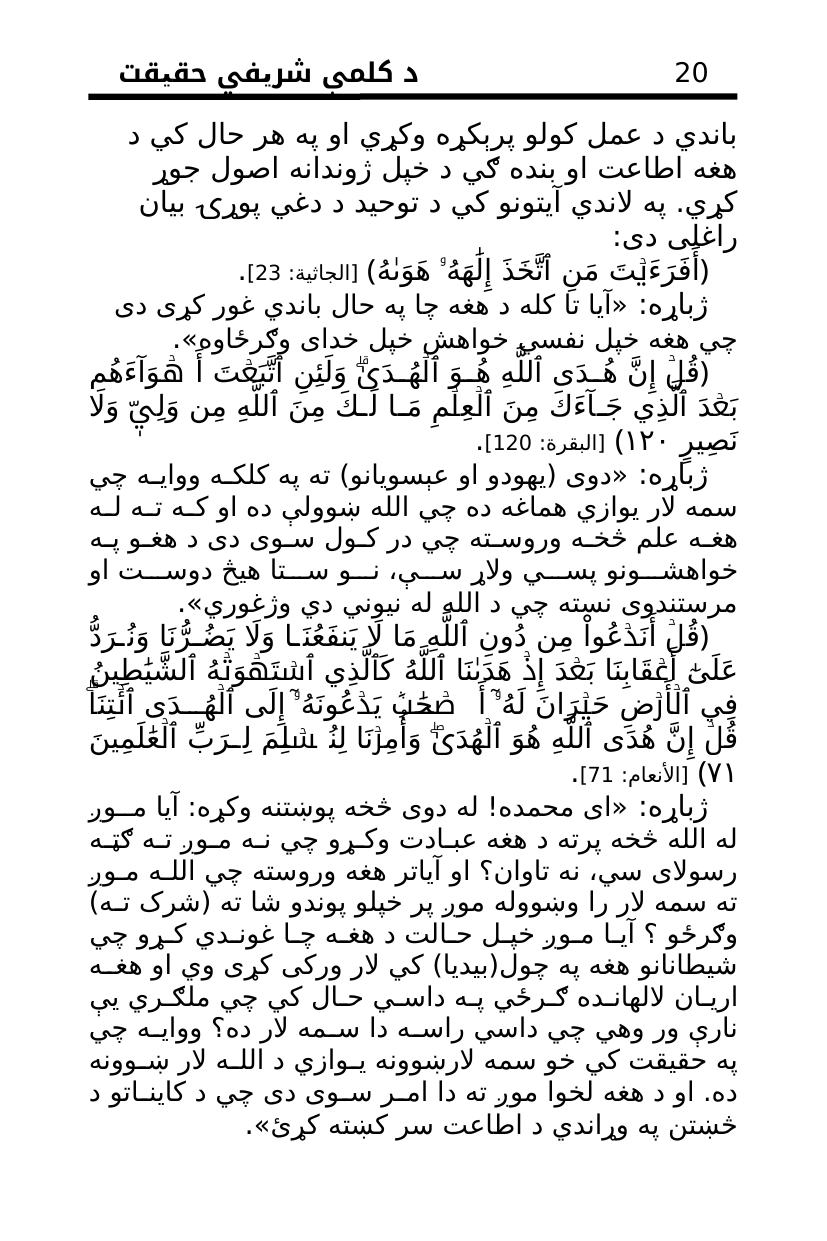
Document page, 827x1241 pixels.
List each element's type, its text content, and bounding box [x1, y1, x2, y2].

text ﴿أَفَرَءَيۡتَ مَنِ ٱتَّخَذَ إِلَٰهَهُۥ هَوَىٰهُ﴾ [الجاثية: 23]. [89, 253, 738, 287]
text ژباړه: «اى محمده! له دوى څخه پوښتنه وکړه: آيا موږ له الله څخه پرته د هغه عبادت وکړو چي نه موږ ته ګټه رسولاى سي، نه تاوان؟ او آياتر هغه وروسته چي الله موږ ته سمه لار را وښووله موږ پر خپلو پوندو شا ته (شرک ته) وګرځو ؟ آيا موږ خپل حالت د هغه چا غوندي کړو چي شيطانانو هغه په چول(بيديا) کي لار ورکى کړى وي او هغه اريان لالهانده ګرځي په داسي حال کي چي ملګري يې نارې ور وهي چي داسي راسه دا سمه لار ده؟ ووايه چي په حقيقت کي خو سمه لارښوونه يوازي د الله لار ښوونه ده. او د هغه لخوا موږ ته دا امر سوى دى چي د کايناتو د څښتن په وړاندي د اطاعت سر کښته کړئ». [89, 789, 738, 1141]
text ژباړه: «دوى (يهودو او عېسويانو) ته په کلکه ووايه چي سمه لار يوازي هماغه ده چي الله ښوولې ده او که ته له هغه علم څخه وروسته چي در کول سوى دى د هغو په خواهشونو پسي ولاړ سې، نو ستا هيڅ دوست او مرستندوى نسته چي د الله له نيوني دي وژغوري». [89, 457, 738, 619]
text ﴿قُلۡ أَنَدۡعُواْ مِن دُونِ ٱللَّهِ مَا لَا يَنفَعُنَا وَلَا يَضُرُّنَا وَنُرَدُّ عَلَىٰٓ أَعۡقَابِنَا بَعۡدَ إِذۡ هَدَىٰنَا ٱللَّهُ كَٱلَّذِي ٱسۡتَهۡوَتۡهُ ٱلشَّيَٰطِينُ فِي ٱلۡأَرۡضِ حَيۡرَانَ لَهُۥٓ أَصۡحَٰبٞ يَدۡعُونَهُۥٓ إِلَى ٱلۡهُدَى ٱئۡتِنَاۗ قُلۡ إِنَّ هُدَى ٱللَّهِ هُوَ ٱلۡهُدَىٰۖ وَأُمِرۡنَا لِنُسۡلِمَ لِرَبِّ ٱلۡعَٰلَمِينَ ٧١﴾ [الأنعام: 71]. [89, 619, 738, 789]
text ژباړه: «آيا تا کله د هغه چا په حال باندي غور کړى دى چي هغه خپل نفسي خواهش خپل خداى وګرځاوه». [89, 287, 738, 355]
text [89, 117, 738, 253]
text ﴿قُلۡ إِنَّ هُدَى ٱللَّهِ هُوَ ٱلۡهُدَىٰۗ وَلَئِنِ ٱتَّبَعۡتَ أَهۡوَآءَهُم بَعۡدَ ٱلَّذِي جَآءَكَ مِنَ ٱلۡعِلۡمِ مَا لَكَ مِنَ ٱللَّهِ مِن وَلِيّٖ وَلَا نَصِيرٍ ١٢٠﴾ [البقرة: 120]. [89, 355, 738, 457]
